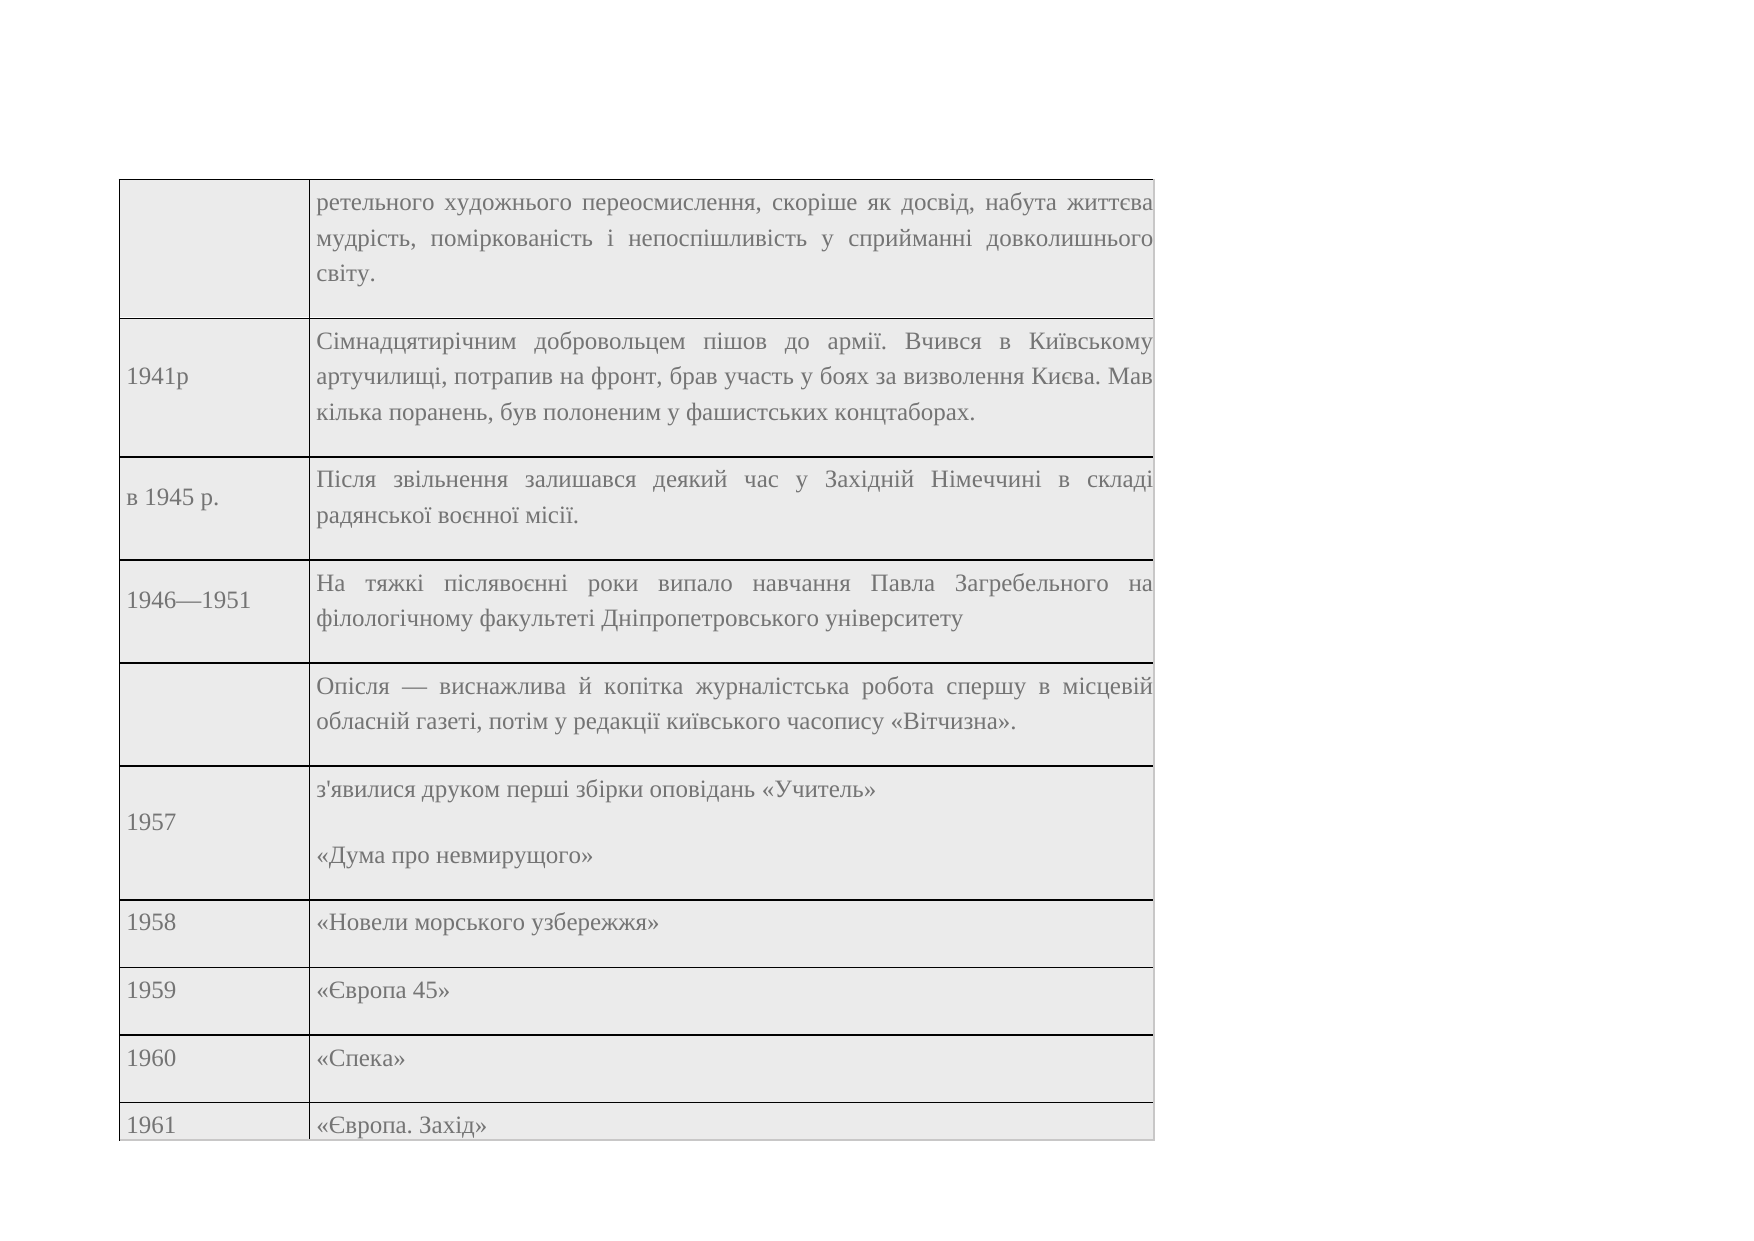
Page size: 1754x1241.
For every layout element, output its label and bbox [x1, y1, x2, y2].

table_header [117, 177, 1698, 1142]
